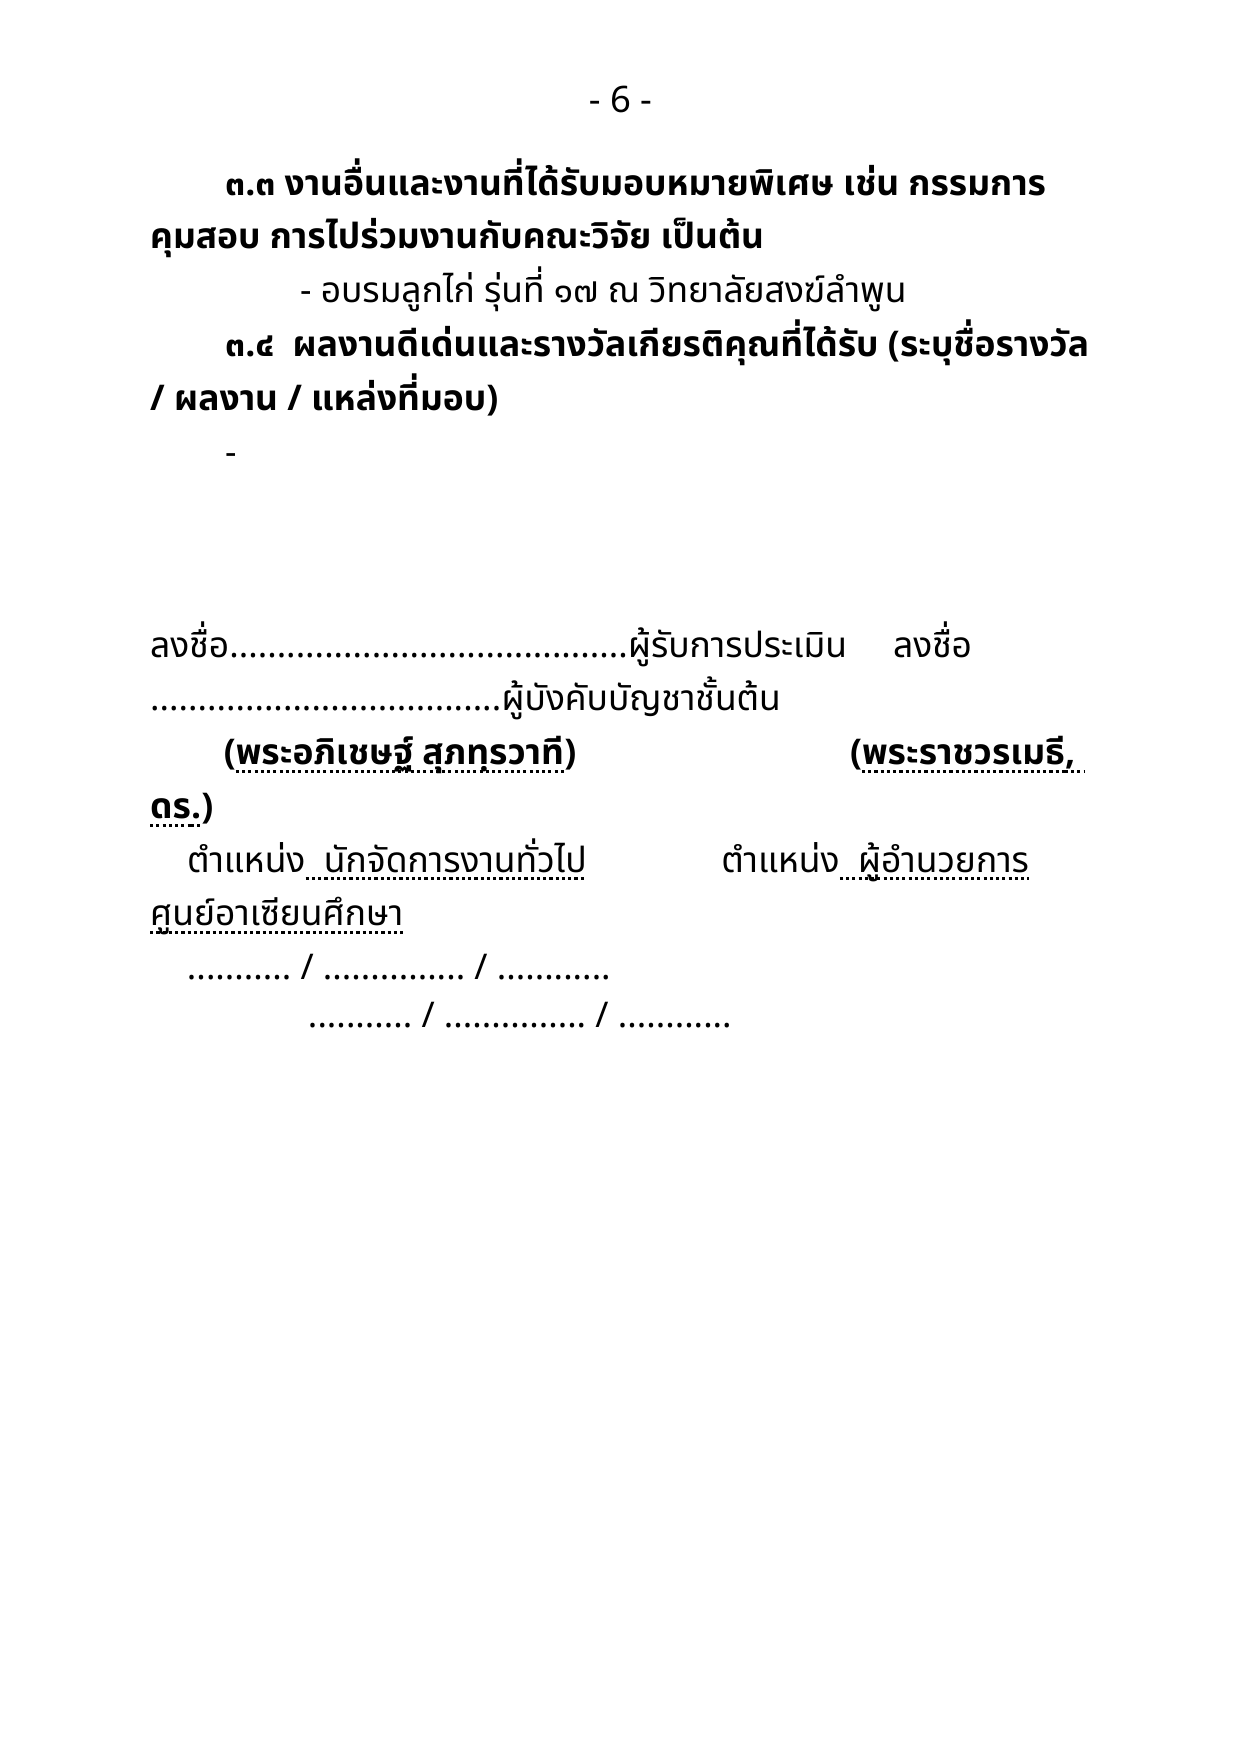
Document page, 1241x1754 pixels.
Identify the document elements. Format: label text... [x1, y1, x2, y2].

text ลงชื่อ..........................................ผู้รับการประเมิน ลงชื่อ .....................................ผู้บังคับบัญชาชั้นต้น [150, 619, 1090, 727]
text ตำแหน่ง นักจัดการงานทั่วไป ตำแหน่ง ผู้อำนวยการศูนย์อาเซียนศึกษา [150, 834, 1090, 942]
text ๓.๔ ผลงานดีเด่นและรางวัลเกียรติคุณที่ได้รับ (ระบุชื่อรางวัล / ผลงาน / แหล่งที่มอบ) [150, 318, 1090, 426]
text ๓.๓ งานอื่นและงานที่ได้รับมอบหมายพิเศษ เช่น กรรมการคุมสอบ การไปร่วมงานกับคณะวิจัย เป็นต้น [150, 157, 1090, 264]
text ........... / ............... / ............ ........... / ............... / ............ [150, 942, 1090, 1038]
text - [150, 426, 1090, 474]
text (พระอภิเชษฐ์ สุภทฺรวาที) (พระราชวรเมธี, ดร.) [150, 727, 1090, 834]
text - อบรมลูกไก่ รุ่นที่ ๑๗ ณ วิทยาลัยสงฆ์ลำพูน [150, 264, 1090, 318]
